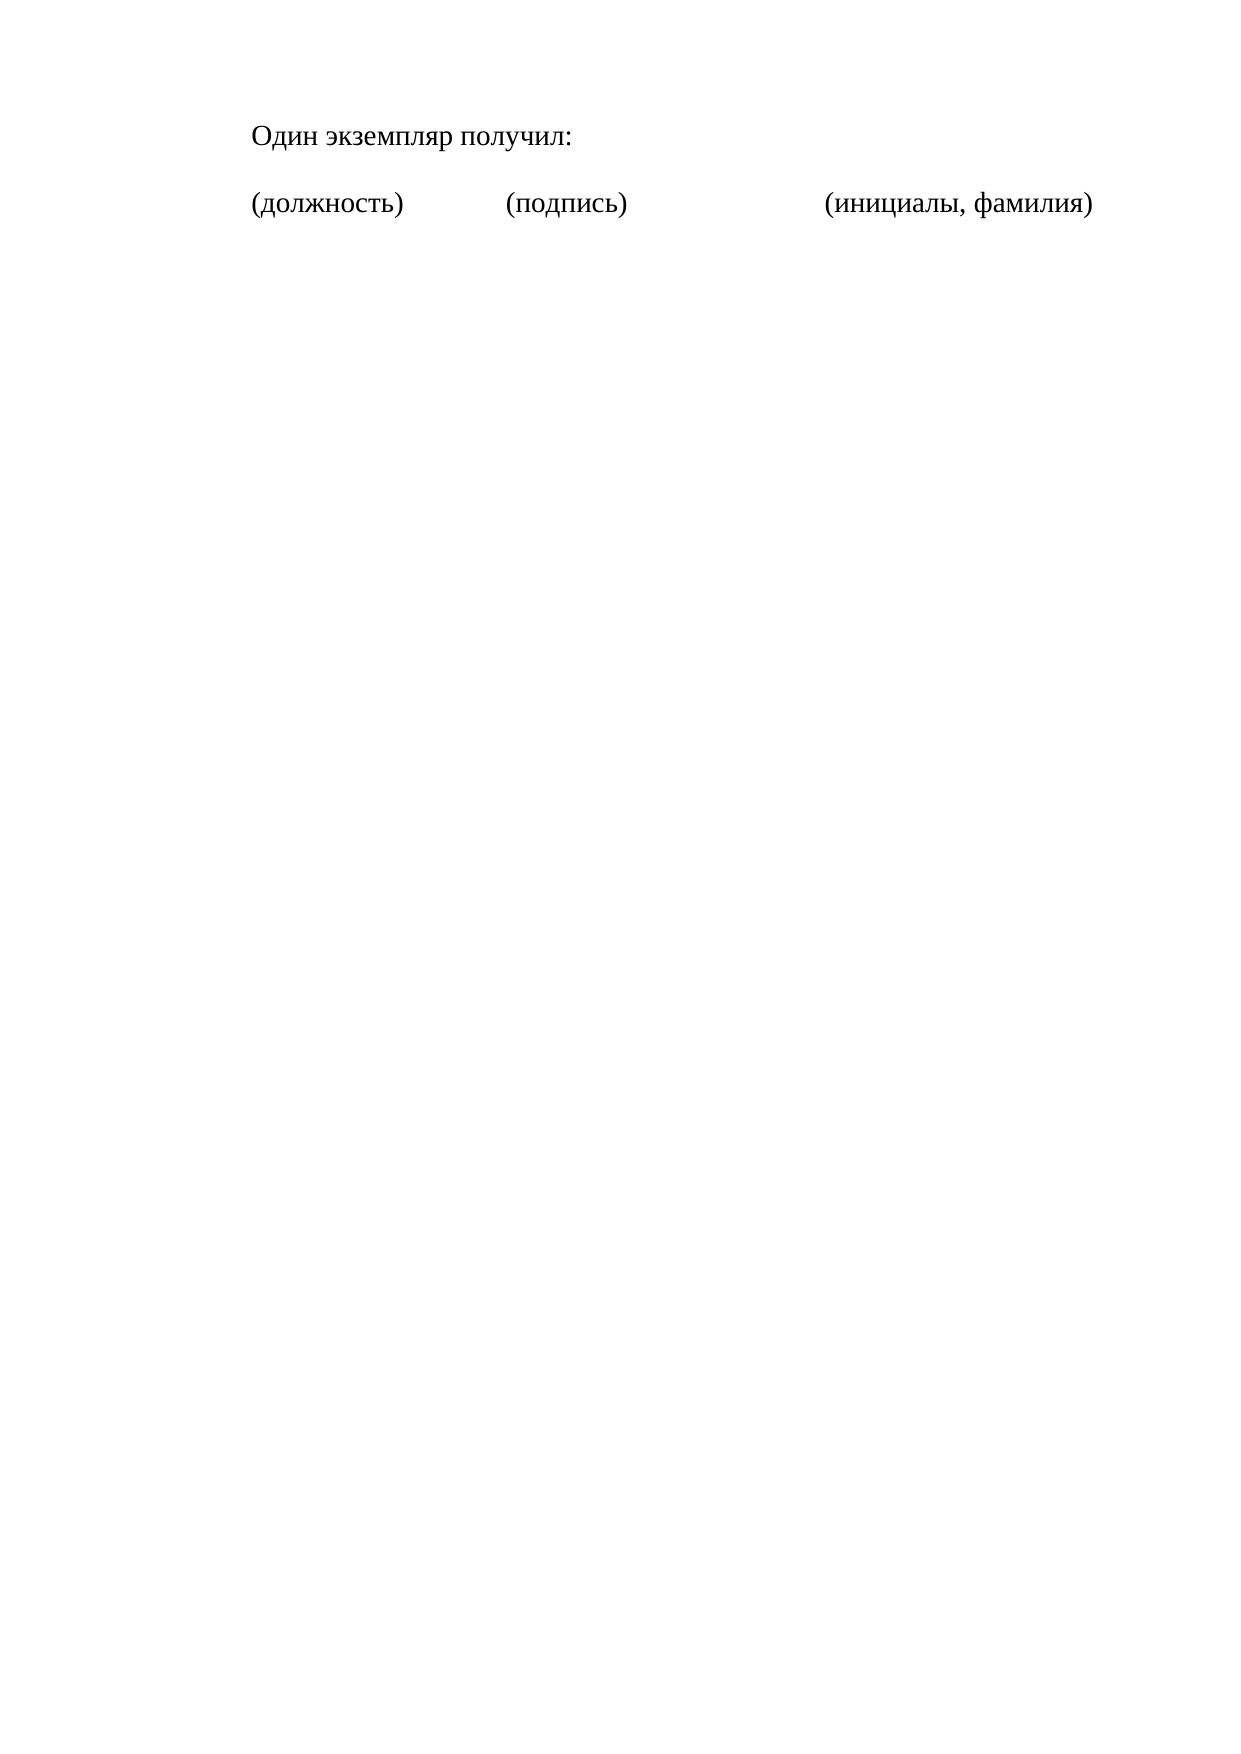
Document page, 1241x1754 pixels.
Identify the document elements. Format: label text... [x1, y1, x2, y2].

text (должность) (подпись) (инициалы, фамилия) [177, 185, 1152, 219]
text Один экземпляр получил: [177, 118, 1152, 152]
